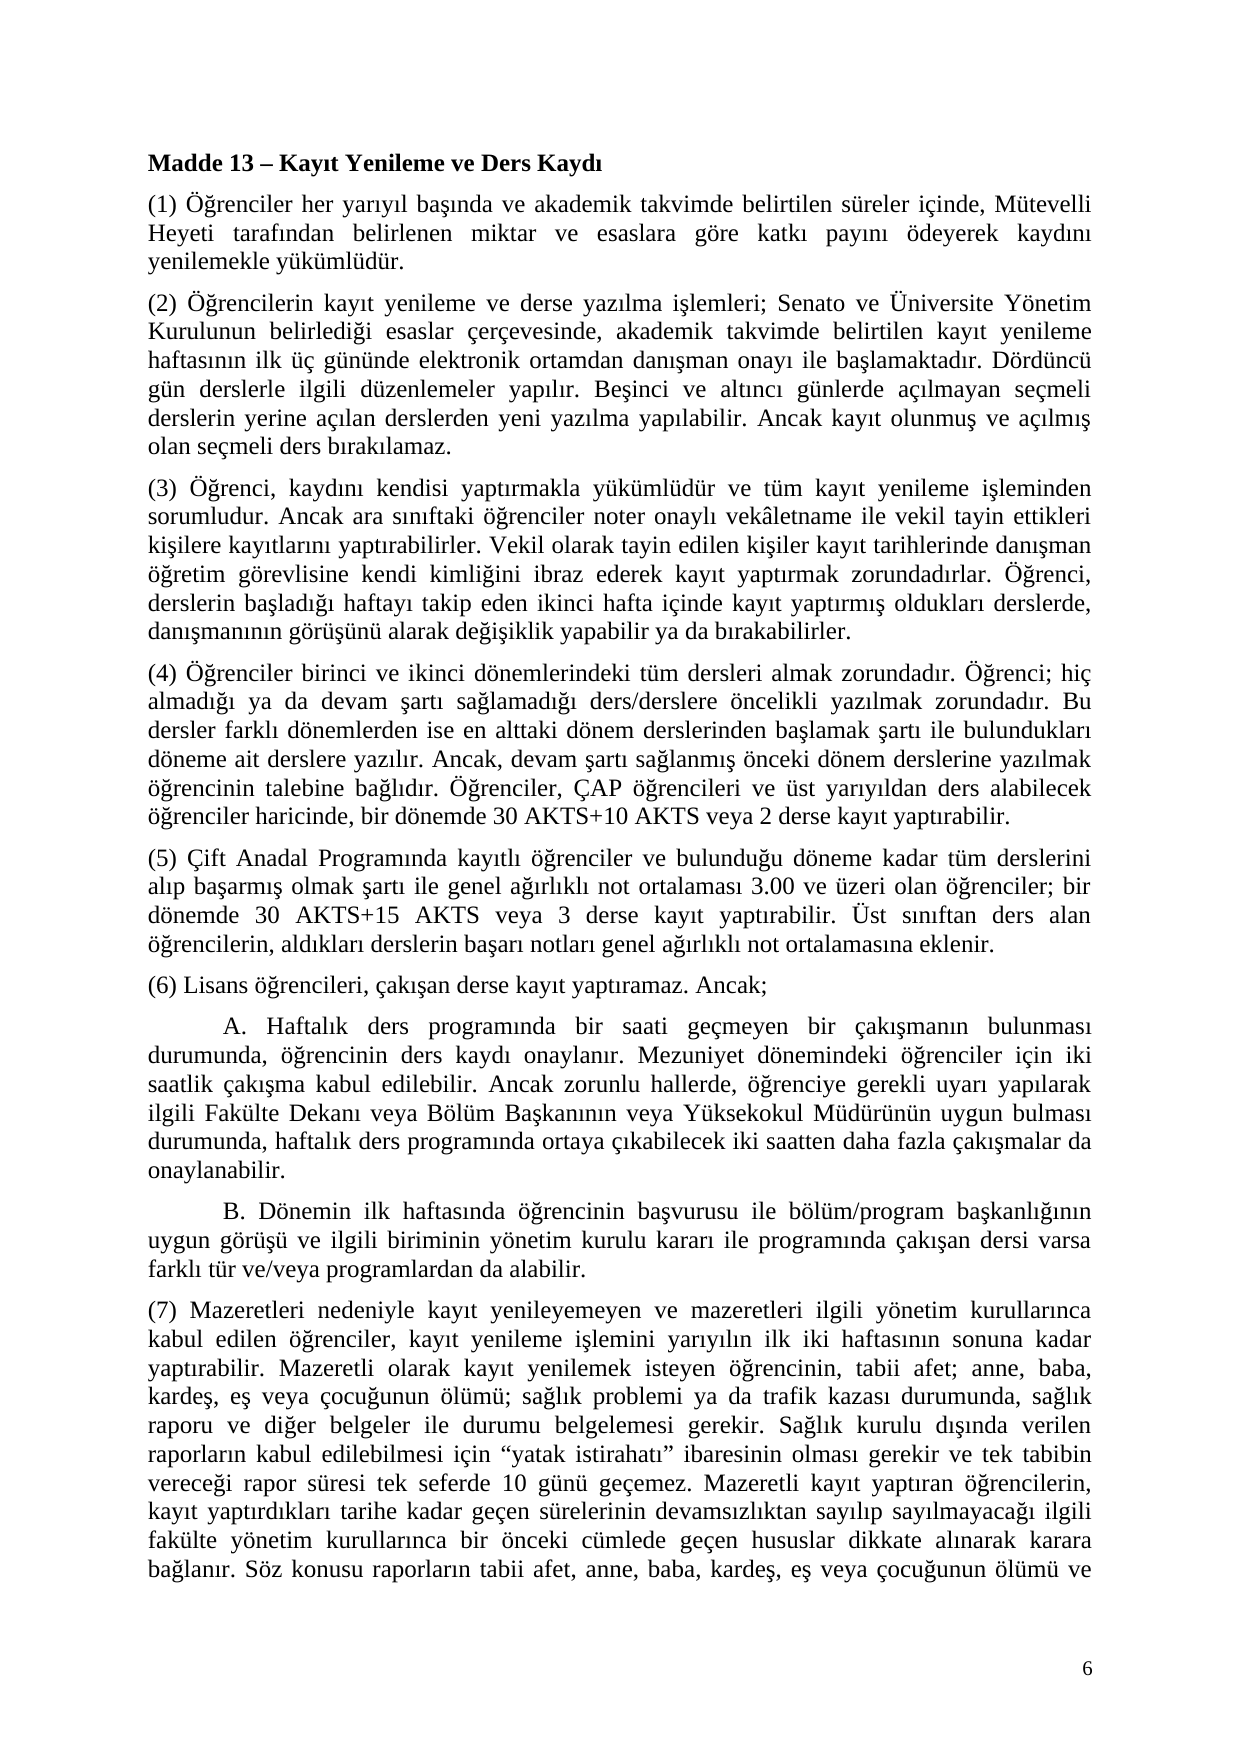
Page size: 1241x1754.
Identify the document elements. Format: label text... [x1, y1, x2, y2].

text Madde 13 – Kayıt Yenileme ve Ders Kaydı [148, 148, 1092, 176]
text B. Dönemin ilk haftasında öğrencinin başvurusu ile bölüm/program başkanlığının uygun görüşü ve ilgili biriminin yönetim kurulu kararı ile programında çakışan dersi varsa farklı tür ve/veya programlardan da alabilir. [148, 1196, 1092, 1283]
text A. Haftalık ders programında bir saati geçmeyen bir çakışmanın bulunması durumunda, öğrencinin ders kaydı onaylanır. Mezuniyet dönemindeki öğrenciler için iki saatlik çakışma kabul edilebilir. Ancak zorunlu hallerde, öğrenciye gerekli uyarı yapılarak ilgili Fakülte Dekanı veya Bölüm Başkanının veya Yüksekokul Müdürünün uygun bulması durumunda, haftalık ders programında ortaya çıkabilecek iki saatten daha fazla çakışmalar da onaylanabilir. [148, 1011, 1092, 1184]
text (5) Çift Anadal Programında kayıtlı öğrenciler ve bulunduğu döneme kadar tüm derslerini alıp başarmış olmak şartı ile genel ağırlıklı not ortalaması 3.00 ve üzeri olan öğrenciler; bir dönemde 30 AKTS+15 AKTS veya 3 derse kayıt yaptırabilir. Üst sınıftan ders alan öğrencilerin, aldıkları derslerin başarı notları genel ağırlıklı not ortalamasına eklenir. [148, 843, 1092, 958]
text (2) Öğrencilerin kayıt yenileme ve derse yazılma işlemleri; Senato ve Üniversite Yönetim Kurulunun belirlediği esaslar çerçevesinde, akademik takvimde belirtilen kayıt yenileme haftasının ilk üç gününde elektronik ortamdan danışman onayı ile başlamaktadır. Dördüncü gün derslerle ilgili düzenlemeler yapılır. Beşinci ve altıncı günlerde açılmayan seçmeli derslerin yerine açılan derslerden yeni yazılma yapılabilir. Ancak kayıt olunmuş ve açılmış olan seçmeli ders bırakılamaz. [148, 288, 1092, 460]
text (1) Öğrenciler her yarıyıl başında ve akademik takvimde belirtilen süreler içinde, Mütevelli Heyeti tarafından belirlenen miktar ve esaslara göre katkı payını ödeyerek kaydını yenilemekle yükümlüdür. [148, 189, 1092, 275]
text (6) Lisans öğrencileri, çakışan derse kayıt yaptıramaz. Ancak; [148, 970, 1092, 999]
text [148, 1295, 1092, 1583]
text (3) Öğrenci, kaydını kendisi yaptırmakla yükümlüdür ve tüm kayıt yenileme işleminden sorumludur. Ancak ara sınıftaki öğrenciler noter onaylı vekâletname ile vekil tayin ettikleri kişilere kayıtlarını yaptırabilirler. Vekil olarak tayin edilen kişiler kayıt tarihlerinde danışman öğretim görevlisine kendi kimliğini ibraz ederek kayıt yaptırmak zorundadırlar. Öğrenci, derslerin başladığı haftayı takip eden ikinci hafta içinde kayıt yaptırmış oldukları derslerde, danışmanının görüşünü alarak değişiklik yapabilir ya da bırakabilirler. [148, 473, 1092, 645]
text (4) Öğrenciler birinci ve ikinci dönemlerindeki tüm dersleri almak zorundadır. Öğrenci; hiç almadığı ya da devam şartı sağlamadığı ders/derslere öncelikli yazılmak zorundadır. Bu dersler farklı dönemlerden ise en alttaki dönem derslerinden başlamak şartı ile bulundukları döneme ait derslere yazılır. Ancak, devam şartı sağlanmış önceki dönem derslerine yazılmak öğrencinin talebine bağlıdır. Öğrenciler, ÇAP öğrencileri ve üst yarıyıldan ders alabilecek öğrenciler haricinde, bir dönemde 30 AKTS+10 AKTS veya 2 derse kayıt yaptırabilir. [148, 658, 1092, 830]
